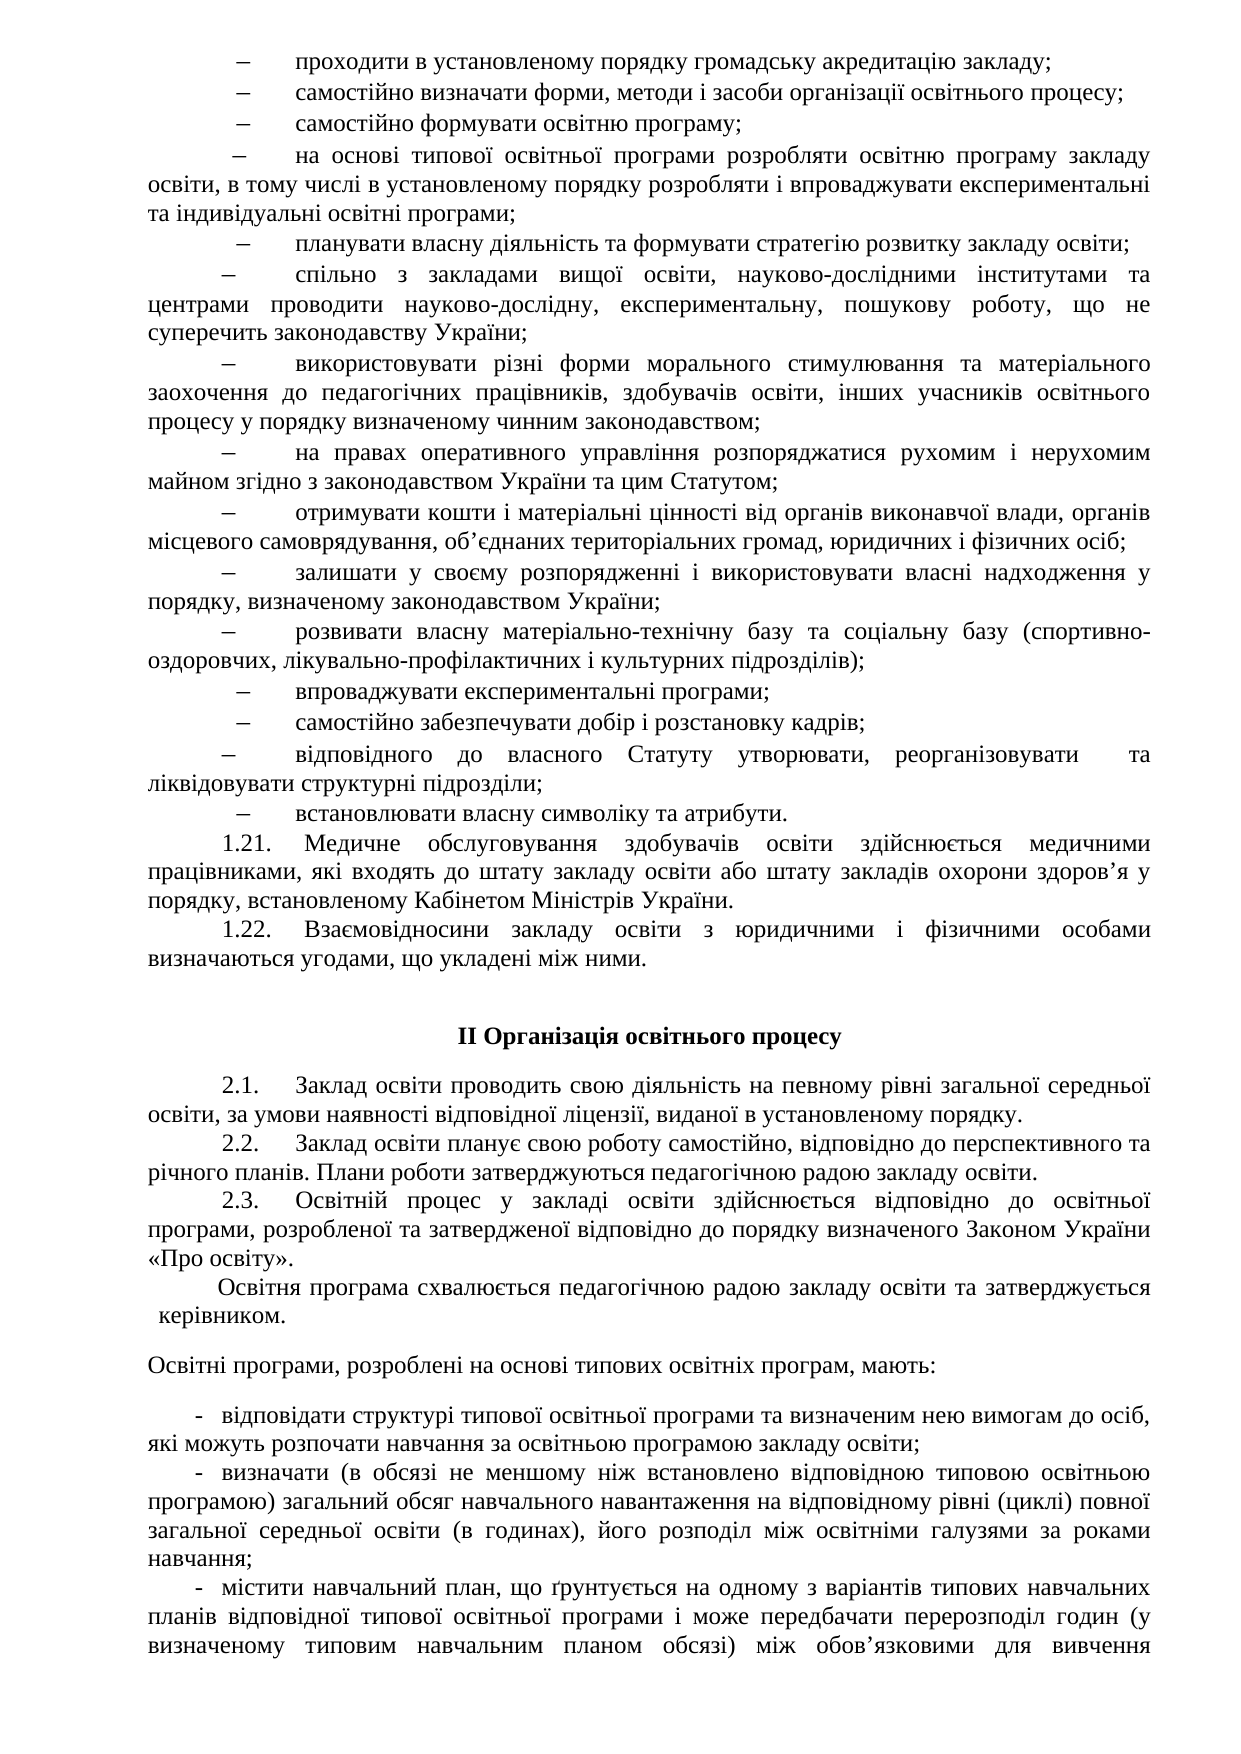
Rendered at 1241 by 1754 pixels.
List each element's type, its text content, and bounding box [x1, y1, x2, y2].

text ІІ Організація освітнього процесу [148, 1021, 1152, 1050]
list Заклад освіти планує свою роботу самостійно, відповідно до перспективного та річного планів. Плани роботи затверджуються педагогічною радою закладу освіти. [148, 1128, 1152, 1186]
list на основі типової освітньої програми розробляти освітню програму закладу освіти, в тому числі в установленому порядку розробляти і впроваджувати експериментальні та індивідуальні освітні програми; [148, 138, 1152, 226]
list самостійно формувати освітню програму; [217, 107, 1152, 138]
list відповідного до власного Статуту утворювати, реорганізовувати та ліквідовувати структурні підрозділи; [148, 737, 1152, 797]
list Освітній процес у закладі освіти здійснюється відповідно до освітньої програми, розробленої та затвердженої відповідно до порядку визначеного Законом України «Про освіту». [148, 1186, 1152, 1272]
list впроваджувати експериментальні програми; [217, 674, 1152, 706]
list відповідати структурі типової освітньої програми та визначеним нею вимогам до осіб, які можуть розпочати навчання за освітньою програмою закладу освіти; [148, 1400, 1152, 1457]
list спільно з закладами вищої освіти, науково-дослідними інститутами та центрами проводити науково-дослідну, експериментальну, пошукову роботу, що не суперечить законодавству України; [148, 257, 1152, 346]
list використовувати різні форми морального стимулювання та матеріального заохочення до педагогічних працівників, здобувачів освіти, інших учасників освітнього процесу у порядку визначеному чинним законодавством; [148, 346, 1152, 435]
list залишати у своєму розпорядженні і використовувати власні надходження у порядку, визначеному законодавством України; [148, 554, 1152, 614]
list самостійно визначати форми, методи і засоби організації освітнього процесу; [148, 75, 1152, 107]
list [148, 1572, 1152, 1658]
list отримувати кошти і матеріальні цінності від органів виконавчої влади, органів місцевого самоврядування, об’єднаних територіальних громад, юридичних і фізичних осіб; [148, 495, 1152, 554]
text Освітня програма схвалюється педагогічною радою закладу освіти та затверджується керівником. [158, 1272, 1152, 1329]
list розвивати власну матеріально-технічну базу та соціальну базу (спортивно- оздоровчих, лікувально-профілактичних і культурних підрозділів); [148, 614, 1152, 674]
list планувати власну діяльність та формувати стратегію розвитку закладу освіти; [148, 226, 1152, 257]
list самостійно забезпечувати добір і розстановку кадрів; [217, 706, 1152, 737]
list визначати (в обсязі не меншому ніж встановлено відповідною типовою освітньою програмою) загальний обсяг навчального навантаження на відповідному рівні (циклі) повної загальної середньої освіти (в годинах), його розподіл між освітніми галузями за роками навчання; [148, 1457, 1152, 1572]
list Взаємовідносини закладу освіти з юридичними і фізичними особами визначаються угодами, що укладені між ними. [148, 914, 1152, 971]
list проходити в установленому порядку громадську акредитацію закладу; [148, 44, 1152, 75]
list Заклад освіти проводить свою діяльність на певному рівні загальної середньої освіти, за умови наявності відповідної ліцензії, виданої в установленому порядку. [148, 1071, 1152, 1128]
list на правах оперативного управління розпоряджатися рухомим і нерухомим майном згідно з законодавством України та цим Статутом; [148, 435, 1152, 495]
list встановлювати власну символіку та атрибути. [217, 797, 1152, 828]
list Медичне обслуговування здобувачів освіти здійснюється медичними працівниками, які входять до штату закладу освіти або штату закладів охорони здоров’я у порядку, встановленому Кабінетом Міністрів України. [148, 828, 1152, 914]
text Освітні програми, розроблені на основі типових освітніх програм, мають: [147, 1350, 1152, 1379]
